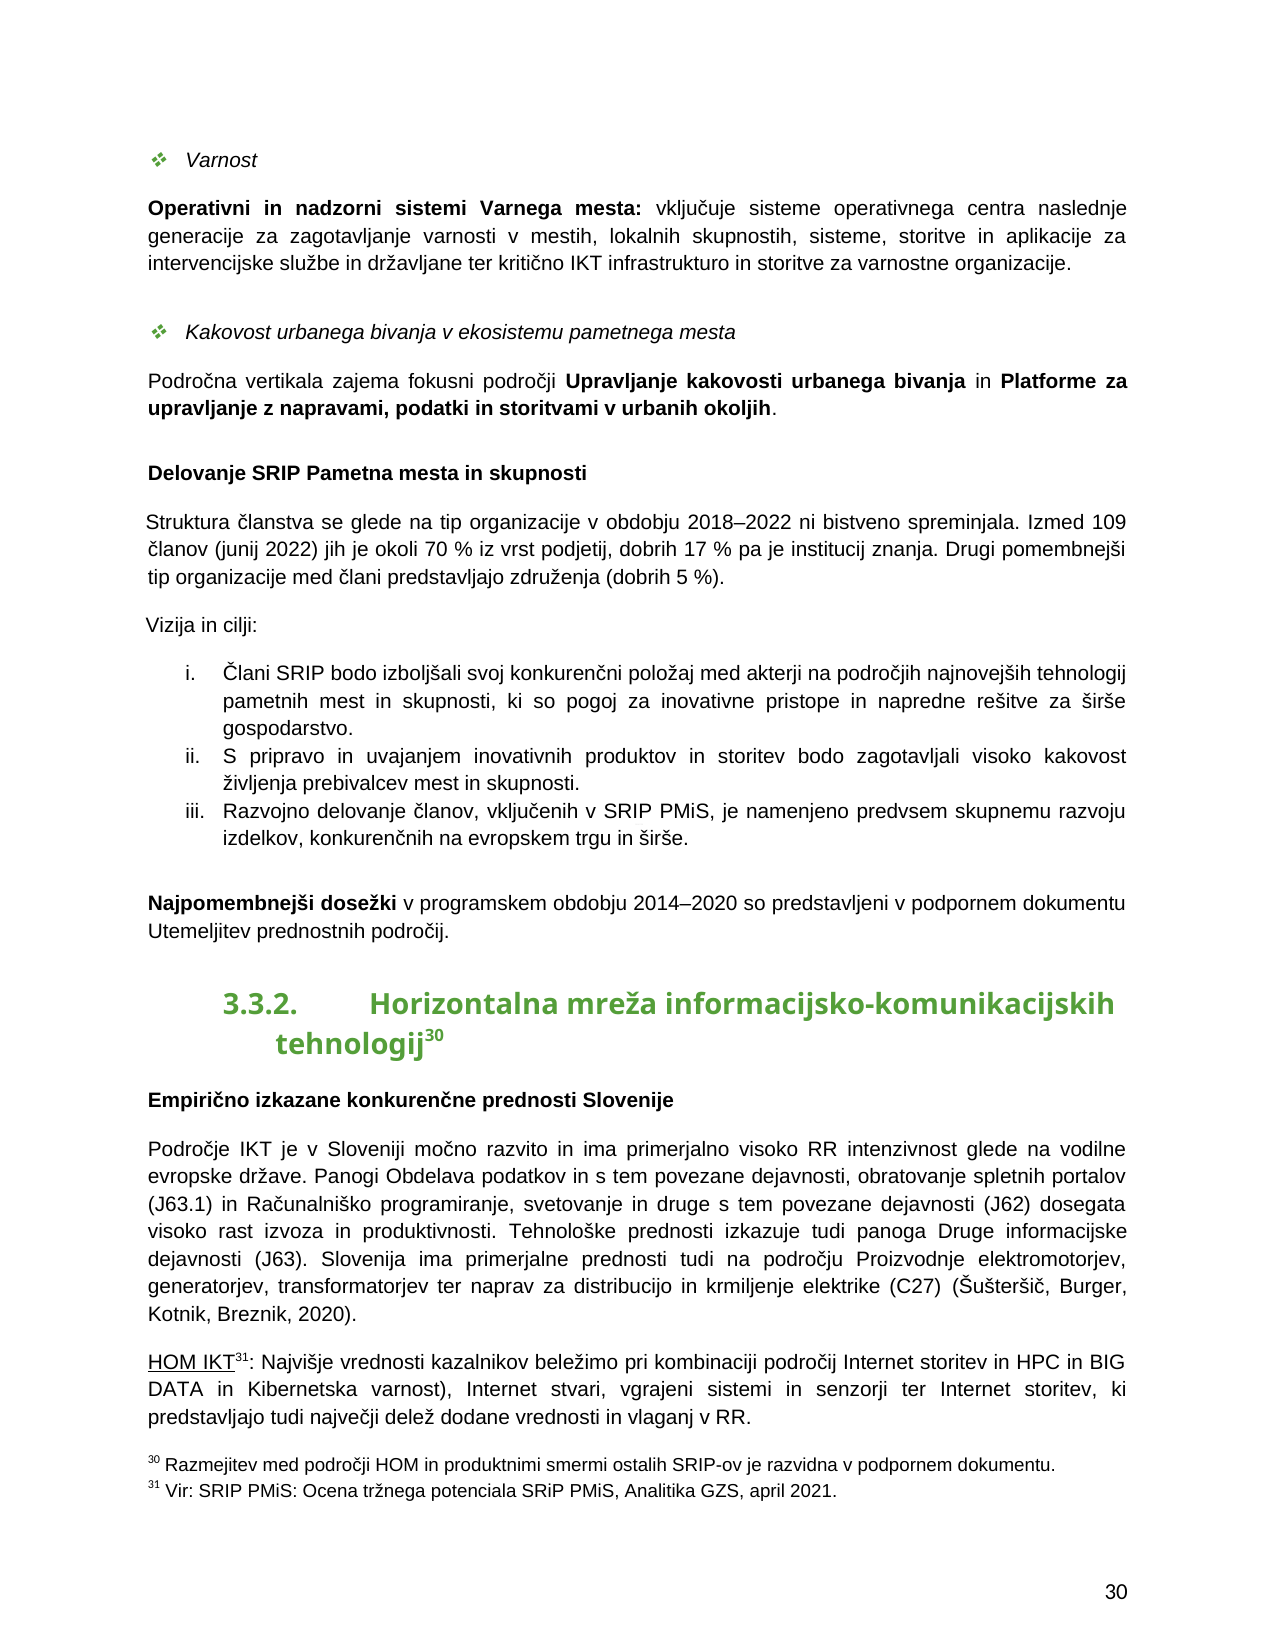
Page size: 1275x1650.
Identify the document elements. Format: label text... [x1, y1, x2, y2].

text Področje IKT je v Sloveniji močno razvito in ima primerjalno visoko RR intenzivnost glede na vodilne evropske države. Panogi Obdelava podatkov in s tem povezane dejavnosti, obratovanje spletnih portalov (J63.1) in Računalniško programiranje, svetovanje in druge s tem povezane dejavnosti (J62) dosegata visoko rast izvoza in produktivnosti. Tehnološke prednosti izkazuje tudi panoga Druge informacijske dejavnosti (J63). Slovenija ima primerjalne prednosti tudi na področju Proizvodnje elektromotorjev, generatorjev, transformatorjev ter naprav za distribucijo in krmiljenje elektrike (C27) (Šušteršič, Burger, Kotnik, Breznik, 2020). [148, 1136, 1127, 1325]
list Varnost [148, 148, 1127, 172]
list Člani SRIP bodo izboljšali svoj konkurenčni položaj med akterji na področjih najnovejših tehnologij pametnih mest in skupnosti, ki so pogoj za inovativne pristope in napredne rešitve za širše gospodarstvo. [185, 661, 1127, 740]
list S pripravo in uvajanjem inovativnih produktov in storitev bodo zagotavljali visoko kakovost življenja prebivalcev mest in skupnosti. [185, 744, 1127, 795]
list Kakovost urbanega bivanja v ekosistemu pametnega mesta [148, 320, 1127, 344]
text Operativni in nadzorni sistemi Varnega mesta: vključuje sisteme operativnega centra naslednje generacije za zagotavljanje varnosti v mestih, lokalnih skupnostih, sisteme, storitve in aplikacije za intervencijske službe in državljane ter kritično IKT infrastrukturo in storitve za varnostne organizacije. [148, 196, 1127, 275]
subtitle Horizontalna mreža informacijsko-komunikacijskih tehnologij [223, 984, 1127, 1063]
text HOM IKT: Najvišje vrednosti kazalnikov beležimo pri kombinaciji področij Internet storitev in HPC in BIG DATA in Kibernetska varnost), Internet stvari, vgrajeni sistemi in senzorji ter Internet storitev, ki predstavljajo tudi največji delež dodane vrednosti in vlaganj v RR. [148, 1350, 1127, 1429]
text Najpomembnejši dosežki v programskem obdobju 2014–2020 so predstavljeni v podpornem dokumentu Utemeljitev prednostnih področij. [148, 891, 1127, 943]
list Razvojno delovanje članov, vključenih v SRIP PMiS, je namenjeno predvsem skupnemu razvoju izdelkov, konkurenčnih na evropskem trgu in širše. [185, 799, 1127, 850]
text Vizija in cilji: [145, 613, 1127, 637]
text Empirično izkazane konkurenčne prednosti Slovenije [148, 1088, 1127, 1112]
text Struktura članstva se glede na tip organizacije v obdobju 2018–2022 ni bistveno spreminjala. Izmed 109 članov (junij 2022) jih je okoli 70 % iz vrst podjetij, dobrih 17 % pa je institucij znanja. Drugi pomembnejši tip organizacije med člani predstavljajo združenja (dobrih 5 %). [145, 509, 1127, 588]
text Področna vertikala zajema fokusni področji Upravljanje kakovosti urbanega bivanja in Platforme za upravljanje z napravami, podatki in storitvami v urbanih okoljih. [148, 369, 1127, 420]
text Delovanje SRIP Pametna mesta in skupnosti [148, 461, 1127, 485]
